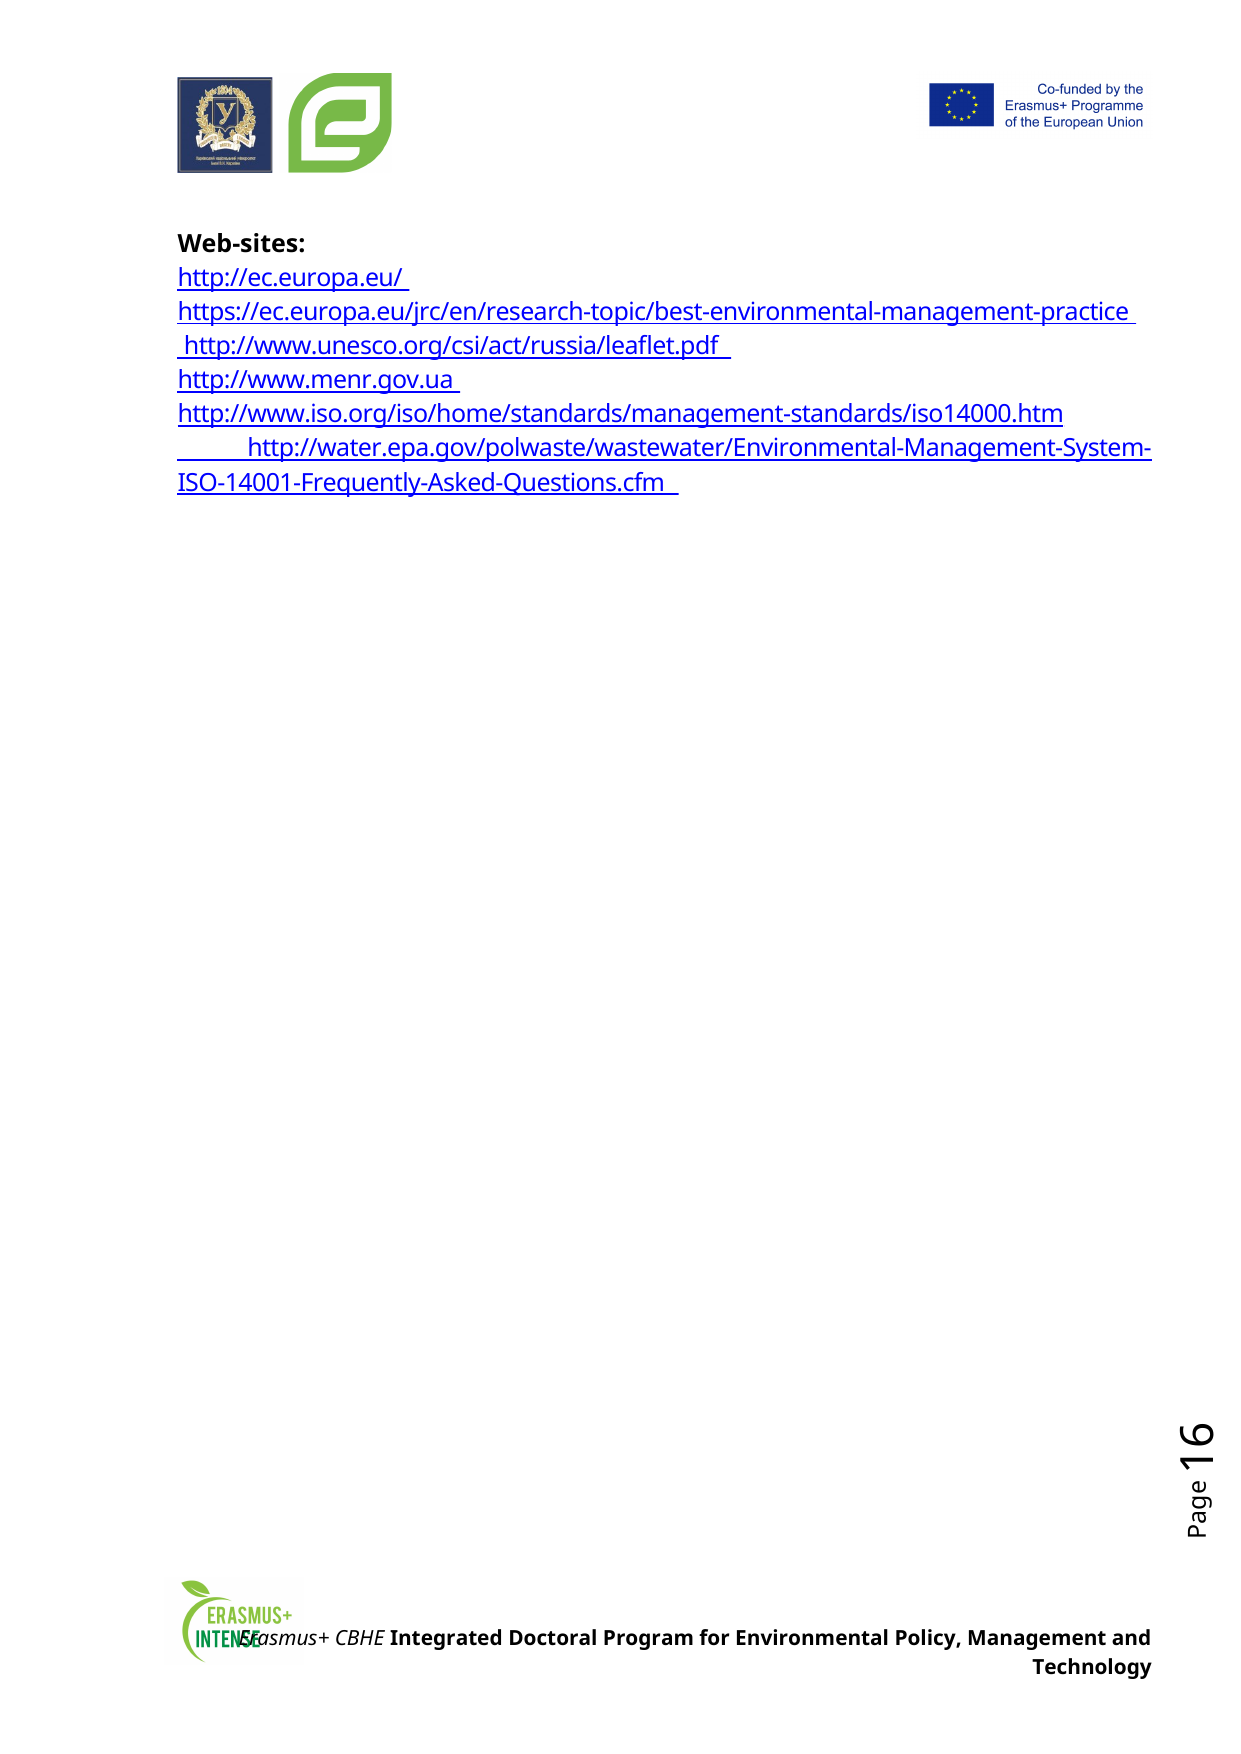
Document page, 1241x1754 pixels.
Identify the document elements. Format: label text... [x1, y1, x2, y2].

text http://www.menr.gov.ua [177, 362, 1152, 396]
text http://ec.europa.eu/ [177, 260, 1152, 294]
picture [916, 71, 1153, 139]
text https://ec.europa.eu/jrc/en/research-topic/best-environmental-management-practice [177, 294, 1152, 328]
picture [278, 73, 392, 173]
picture [163, 1577, 304, 1665]
picture [177, 77, 273, 173]
text http://water.epa.gov/polwaste/wastewater/Environmental-Management-System-ISO-14001-Frequently-Asked-Questions.cfm [177, 461, 1152, 498]
text http://water.epa.gov/polwaste/wastewater/Environmental-Management-System-ISO-14001-Frequently-Asked-Questions.cfm [177, 430, 1152, 459]
text http://www.iso.org/iso/home/standards/management-standards/iso14000.htm [177, 396, 1152, 430]
text Web-sites: [177, 226, 1152, 260]
text http://www.unesco.org/csi/act/russia/leaflet.pdf [177, 328, 1152, 362]
